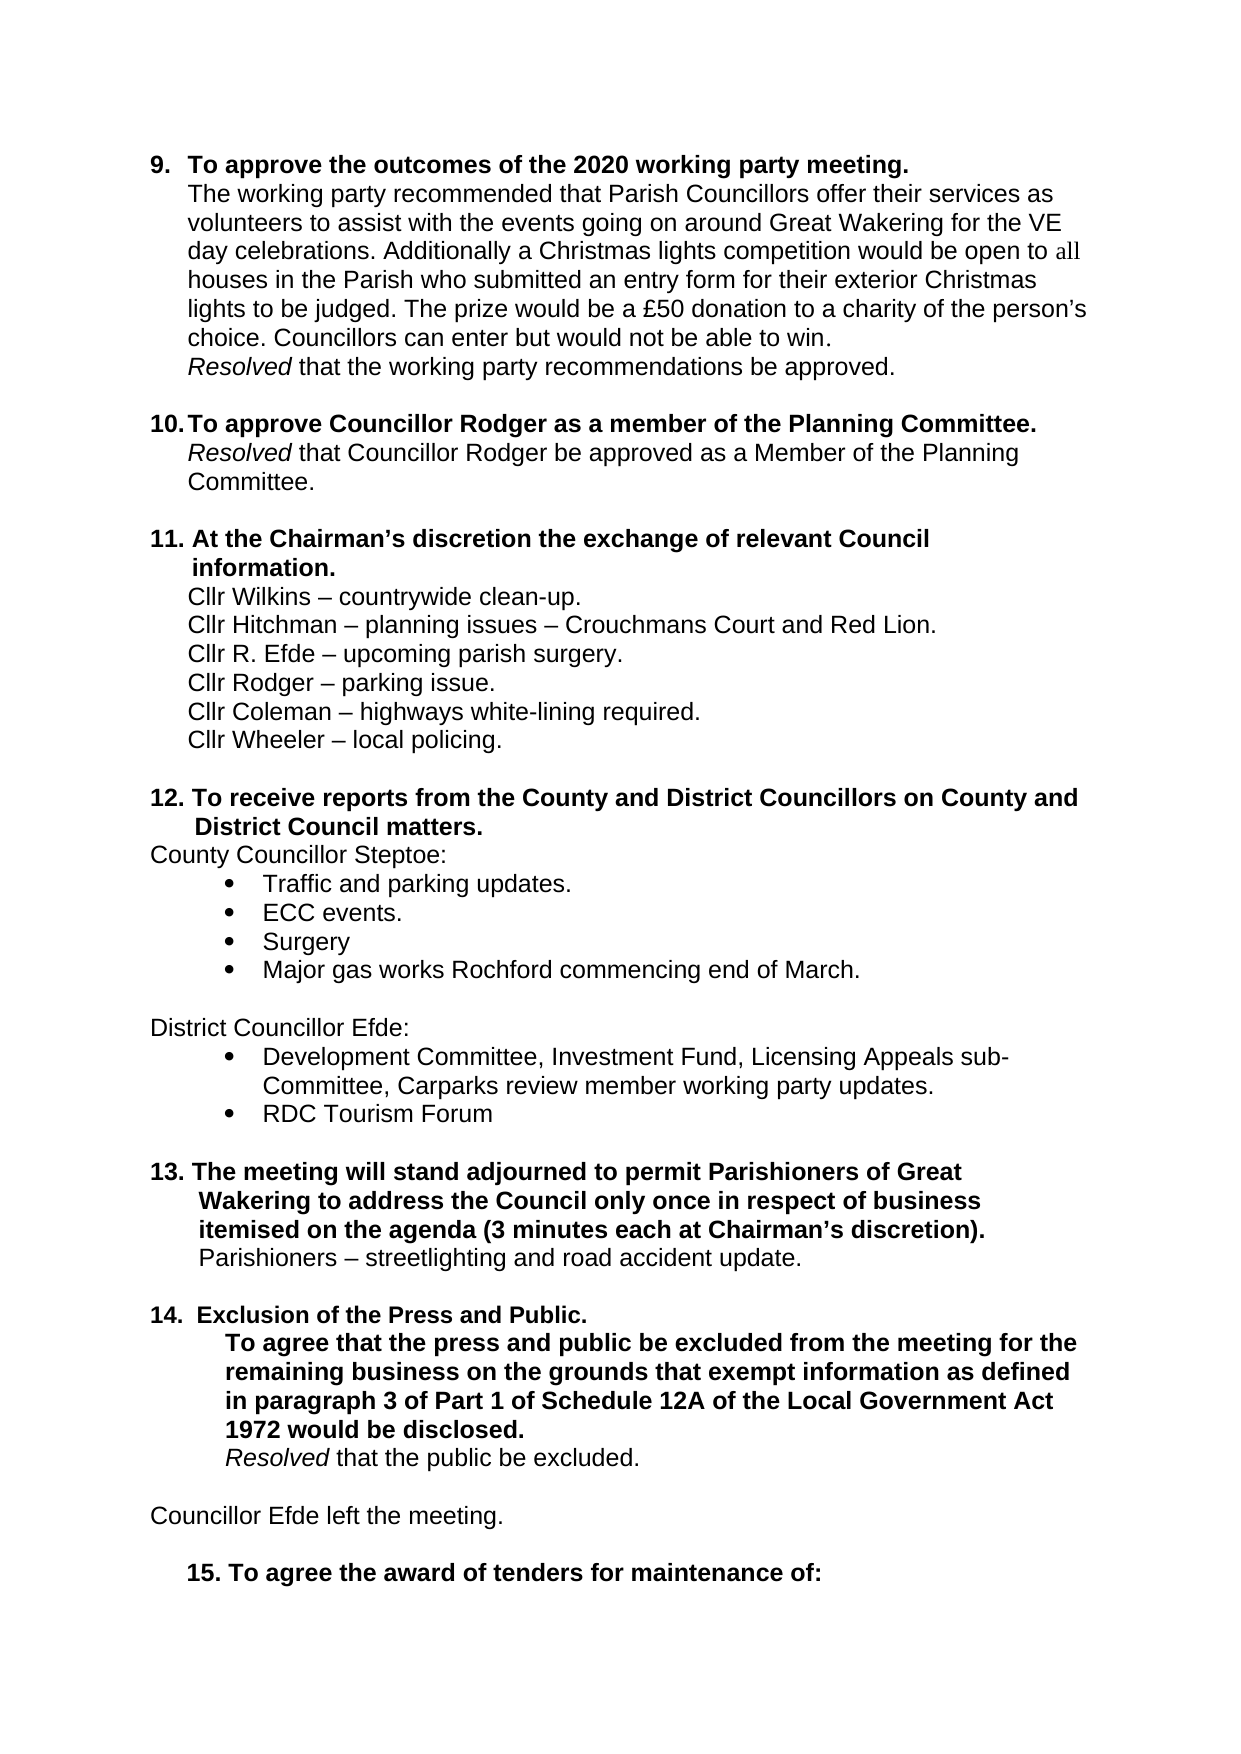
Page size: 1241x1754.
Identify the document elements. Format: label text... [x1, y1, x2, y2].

list RDC Tourism Forum [225, 1099, 1090, 1128]
list ECC events. [225, 898, 1090, 927]
text Councillor Efde left the meeting. [150, 1501, 1090, 1530]
list To approve the outcomes of the 2020 working party meeting. [150, 150, 1090, 179]
text Wakering to address the Council only once in respect of business [150, 1186, 1090, 1214]
text 13. The meeting will stand adjourned to permit Parishioners of Great [150, 1157, 1090, 1186]
list To approve Councillor Rodger as a member of the Planning Committee. [150, 409, 1090, 438]
list Cllr Wheeler – local policing. [187, 725, 1090, 754]
text 14. Exclusion of the Press and Public. [150, 1301, 1090, 1328]
text Parishioners – streetlighting and road accident update. [150, 1243, 1090, 1272]
list Development Committee, Investment Fund, Licensing Appeals sub-Committee, Carparks review member working party updates. [225, 1042, 1090, 1099]
text District Councillor Efde: [150, 1013, 1090, 1042]
list Cllr R. Efde – upcoming parish surgery. [187, 639, 1090, 668]
list To agree that the press and public be excluded from the meeting for the remaining business on the grounds that exempt information as defined in paragraph 3 of Part 1 of Schedule 12A of the Local Government Act 1972 would be disclosed. [225, 1328, 1090, 1443]
list Major gas works Rochford commencing end of March. [225, 956, 1090, 984]
text 11. At the Chairman’s discretion the exchange of relevant Council [150, 524, 1090, 553]
text County Councillor Steptoe: [150, 840, 1090, 869]
list Resolved that Councillor Rodger be approved as a Member of the Planning Committee. [187, 438, 1090, 495]
text 12. To receive reports from the County and District Councillors on County and [150, 783, 1090, 811]
list Cllr Wilkins – countrywide clean-up. [187, 581, 1090, 610]
list Resolved that the working party recommendations be approved. [187, 351, 1090, 380]
list District Council matters. [187, 811, 1090, 840]
list Cllr Hitchman – planning issues – Crouchmans Court and Red Lion. [187, 610, 1090, 639]
list Traffic and parking updates. [225, 869, 1090, 898]
text information. [150, 553, 1090, 581]
list 15. To agree the award of tenders for maintenance of: [179, 1558, 1090, 1587]
list Resolved that the public be excluded. [225, 1443, 1090, 1472]
list Cllr Coleman – highways white-lining required. [187, 696, 1090, 725]
list Surgery [225, 927, 1090, 956]
list Cllr Rodger – parking issue. [187, 668, 1090, 696]
text itemised on the agenda (3 minutes each at Chairman’s discretion). [150, 1214, 1090, 1243]
text The working party recommended that Parish Councillors offer their services as volunteers to assist with the events going on around Great Wakering for the VE day celebrations. Additionally a Christmas lights competition would be open to all houses in the Parish who submitted an entry form for their exterior Christmas lights to be judged. The prize would be a £50 donation to a charity of the person’s choice. Councillors can enter but would not be able to win. [187, 179, 1090, 351]
